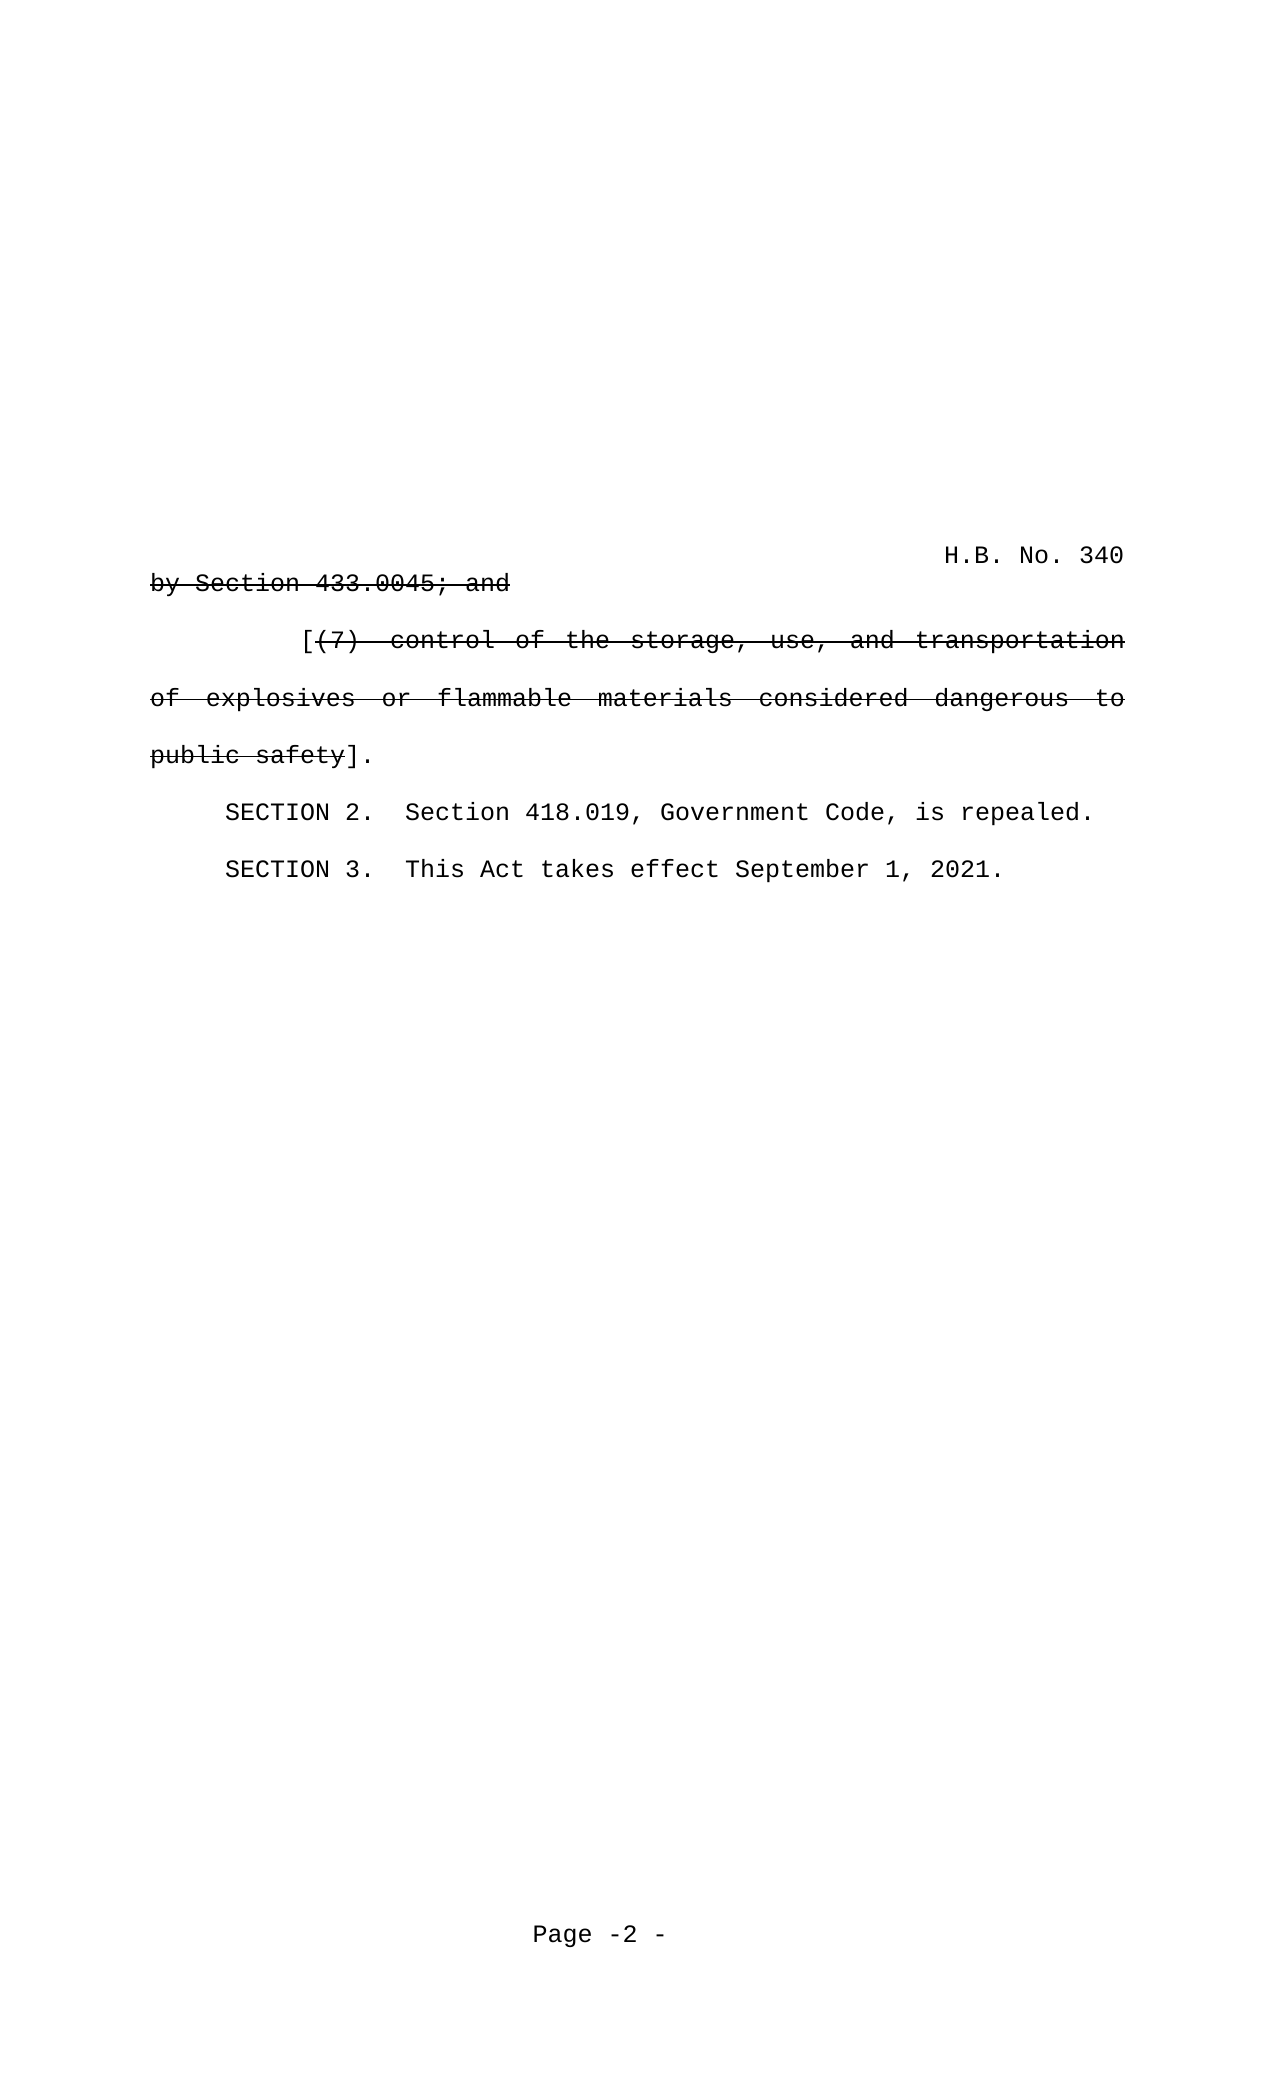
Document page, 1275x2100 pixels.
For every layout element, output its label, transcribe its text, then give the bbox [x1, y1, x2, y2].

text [150, 571, 1125, 599]
text SECTION 2. Section 418.019, Government Code, is repealed. [150, 799, 1125, 828]
text [(7) control of the storage, use, and transportation of explosives or flammable materials considered dangerous to public safety]. [150, 700, 1125, 771]
text SECTION 3. This Act takes effect September 1, 2021. [150, 856, 1125, 885]
text [(7) control of the storage, use, and transportation of explosives or flammable materials considered dangerous to public safety]. [150, 628, 1125, 699]
